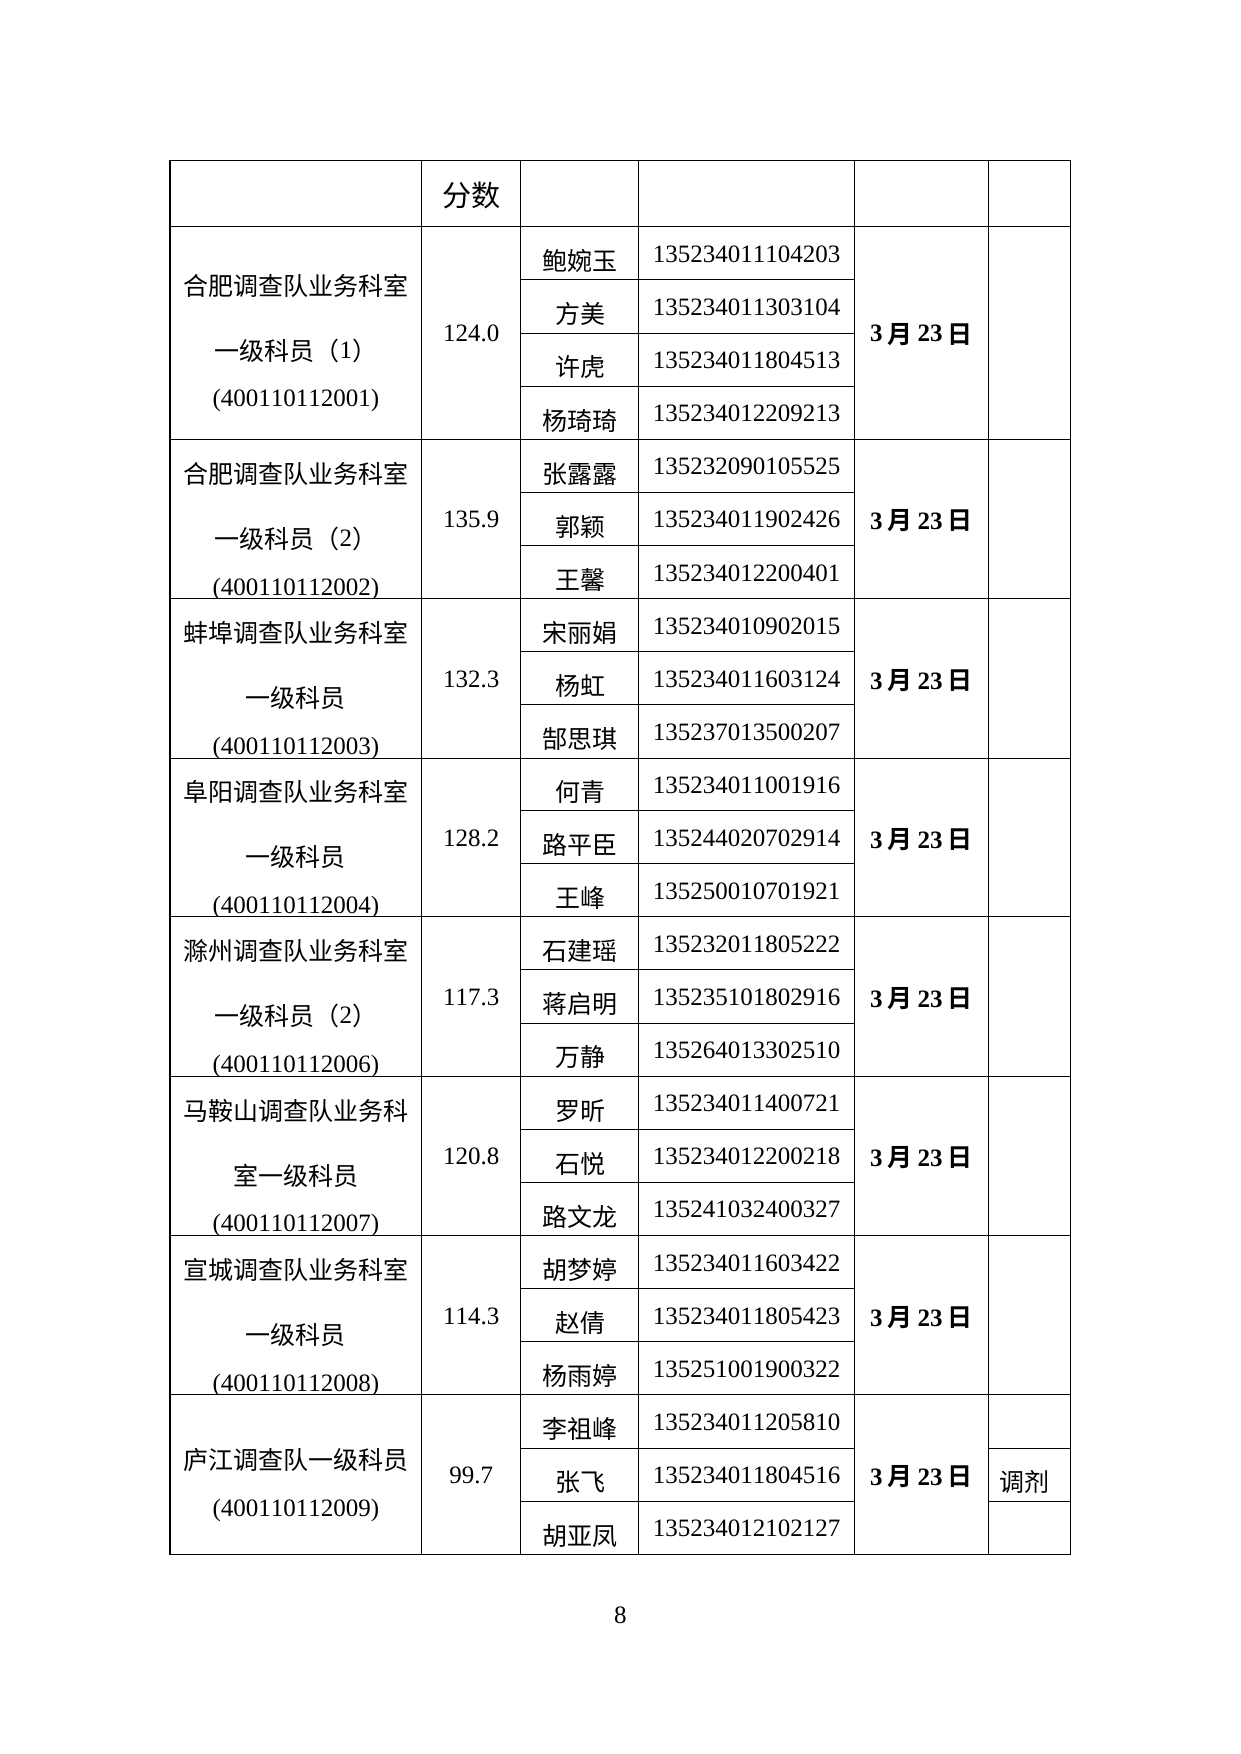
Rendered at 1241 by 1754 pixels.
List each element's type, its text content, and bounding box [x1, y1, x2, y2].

table_cell 合肥调查队业务科室一级科员（1） (400110112001) [171, 227, 421, 439]
table_cell 120.8 [422, 1077, 520, 1235]
table_cell 石建瑶 [521, 917, 638, 969]
table_cell 马鞍山调查队业务科室一级科员 (400110112007) [171, 1077, 421, 1235]
table_cell 132.3 [422, 599, 520, 757]
table_cell 李祖峰 [521, 1395, 638, 1447]
table_cell 128.2 [422, 759, 520, 916]
table_cell 庐江调查队一级科员 (400110112009) [171, 1395, 421, 1554]
table_cell 124.0 [422, 227, 520, 439]
table_cell 胡梦婷 [521, 1236, 638, 1288]
table_cell 方美 [521, 280, 638, 332]
table_cell 杨雨婷 [521, 1342, 638, 1394]
table_cell 鲍婉玉 [521, 227, 638, 279]
table_cell 135234011400721 [639, 1077, 854, 1129]
table_cell 杨虹 [521, 652, 638, 704]
table_cell 135250010701921 [639, 864, 854, 916]
table_cell 杨琦琦 [521, 387, 638, 439]
table_cell 宋丽娟 [521, 599, 638, 651]
table_cell 3月23日 [855, 1236, 988, 1394]
table_cell 135234012200218 [639, 1130, 854, 1182]
table_cell 王馨 [521, 546, 638, 598]
table_cell 3月23日 [855, 599, 988, 757]
table_cell [989, 1502, 1070, 1554]
table_cell 135234011804516 [639, 1449, 854, 1501]
table_cell 135234011001916 [639, 759, 854, 810]
table_cell [989, 1395, 1070, 1447]
table_cell 蒋启明 [521, 970, 638, 1022]
table_cell 路平臣 [521, 811, 638, 863]
table_cell 3月23日 [855, 917, 988, 1076]
table_cell 135234011603124 [639, 652, 854, 704]
table_cell 135232090105525 [639, 440, 854, 492]
table_cell 郭颖 [521, 493, 638, 545]
table_cell [989, 1077, 1070, 1235]
table_cell 135234011603422 [639, 1236, 854, 1288]
table_cell 135244020702914 [639, 811, 854, 863]
table_cell 3月23日 [855, 440, 988, 598]
table_cell 135.9 [422, 440, 520, 598]
table_cell 张飞 [521, 1449, 638, 1501]
table_header 面试时间 [855, 161, 988, 226]
table_cell 宣城调查队业务科室一级科员 (400110112008) [171, 1236, 421, 1394]
table_cell 阜阳调查队业务科室一级科员 (400110112004) [171, 759, 421, 916]
table_cell 135241032400327 [639, 1183, 854, 1235]
table_cell 王峰 [521, 864, 638, 916]
table_cell 3月23日 [855, 227, 988, 439]
table_cell 3月23日 [855, 1077, 988, 1235]
table_cell 135234011205810 [639, 1395, 854, 1447]
table_cell 郜思琪 [521, 705, 638, 757]
table_cell 135237013500207 [639, 705, 854, 757]
table_cell 135264013302510 [639, 1024, 854, 1076]
table_cell 张露露 [521, 440, 638, 492]
table_header 姓 名 [521, 161, 638, 226]
table_header 职位名称及代码 [171, 161, 421, 226]
table_cell 3月23日 [855, 1395, 988, 1554]
table_cell 135234012200401 [639, 546, 854, 598]
table_cell 117.3 [422, 917, 520, 1076]
table_cell 万静 [521, 1024, 638, 1076]
table_cell [989, 227, 1070, 439]
table_cell [989, 759, 1070, 916]
table_cell [989, 917, 1070, 1076]
table_cell 滁州调查队业务科室一级科员（2） (400110112006) [171, 917, 421, 1076]
table_cell 114.3 [422, 1236, 520, 1394]
table_cell 赵倩 [521, 1289, 638, 1341]
table_cell [989, 440, 1070, 598]
table_cell 路文龙 [521, 1183, 638, 1235]
table_cell 135251001900322 [639, 1342, 854, 1394]
table_cell 135234011303104 [639, 280, 854, 332]
table_cell 135232011805222 [639, 917, 854, 969]
table_cell 135234012209213 [639, 387, 854, 439]
table_cell 135235101802916 [639, 970, 854, 1022]
table_cell 135234010902015 [639, 599, 854, 651]
table_header 备 注 [989, 161, 1070, 226]
table_cell 调剂 [989, 1449, 1070, 1501]
table_cell 石悦 [521, 1130, 638, 1182]
table_cell 135234011804513 [639, 334, 854, 386]
table_header 准考证号 [639, 161, 854, 226]
table_cell 许虎 [521, 334, 638, 386]
table_cell 135234012102127 [639, 1502, 854, 1554]
table_cell 99.7 [422, 1395, 520, 1554]
table_header 进入 面试 最低 分数 [422, 161, 520, 226]
table_cell 蚌埠调查队业务科室一级科员 (400110112003) [171, 599, 421, 757]
table_cell 罗昕 [521, 1077, 638, 1129]
table_cell 135234011902426 [639, 493, 854, 545]
table_cell 135234011104203 [639, 227, 854, 279]
table_cell 135234011805423 [639, 1289, 854, 1341]
table_cell 何青 [521, 759, 638, 810]
table_cell [989, 599, 1070, 757]
table_cell [989, 1236, 1070, 1394]
table_cell 合肥调查队业务科室一级科员（2） (400110112002) [171, 440, 421, 598]
table_cell 胡亚凤 [521, 1502, 638, 1554]
table_cell 3月23日 [855, 759, 988, 916]
